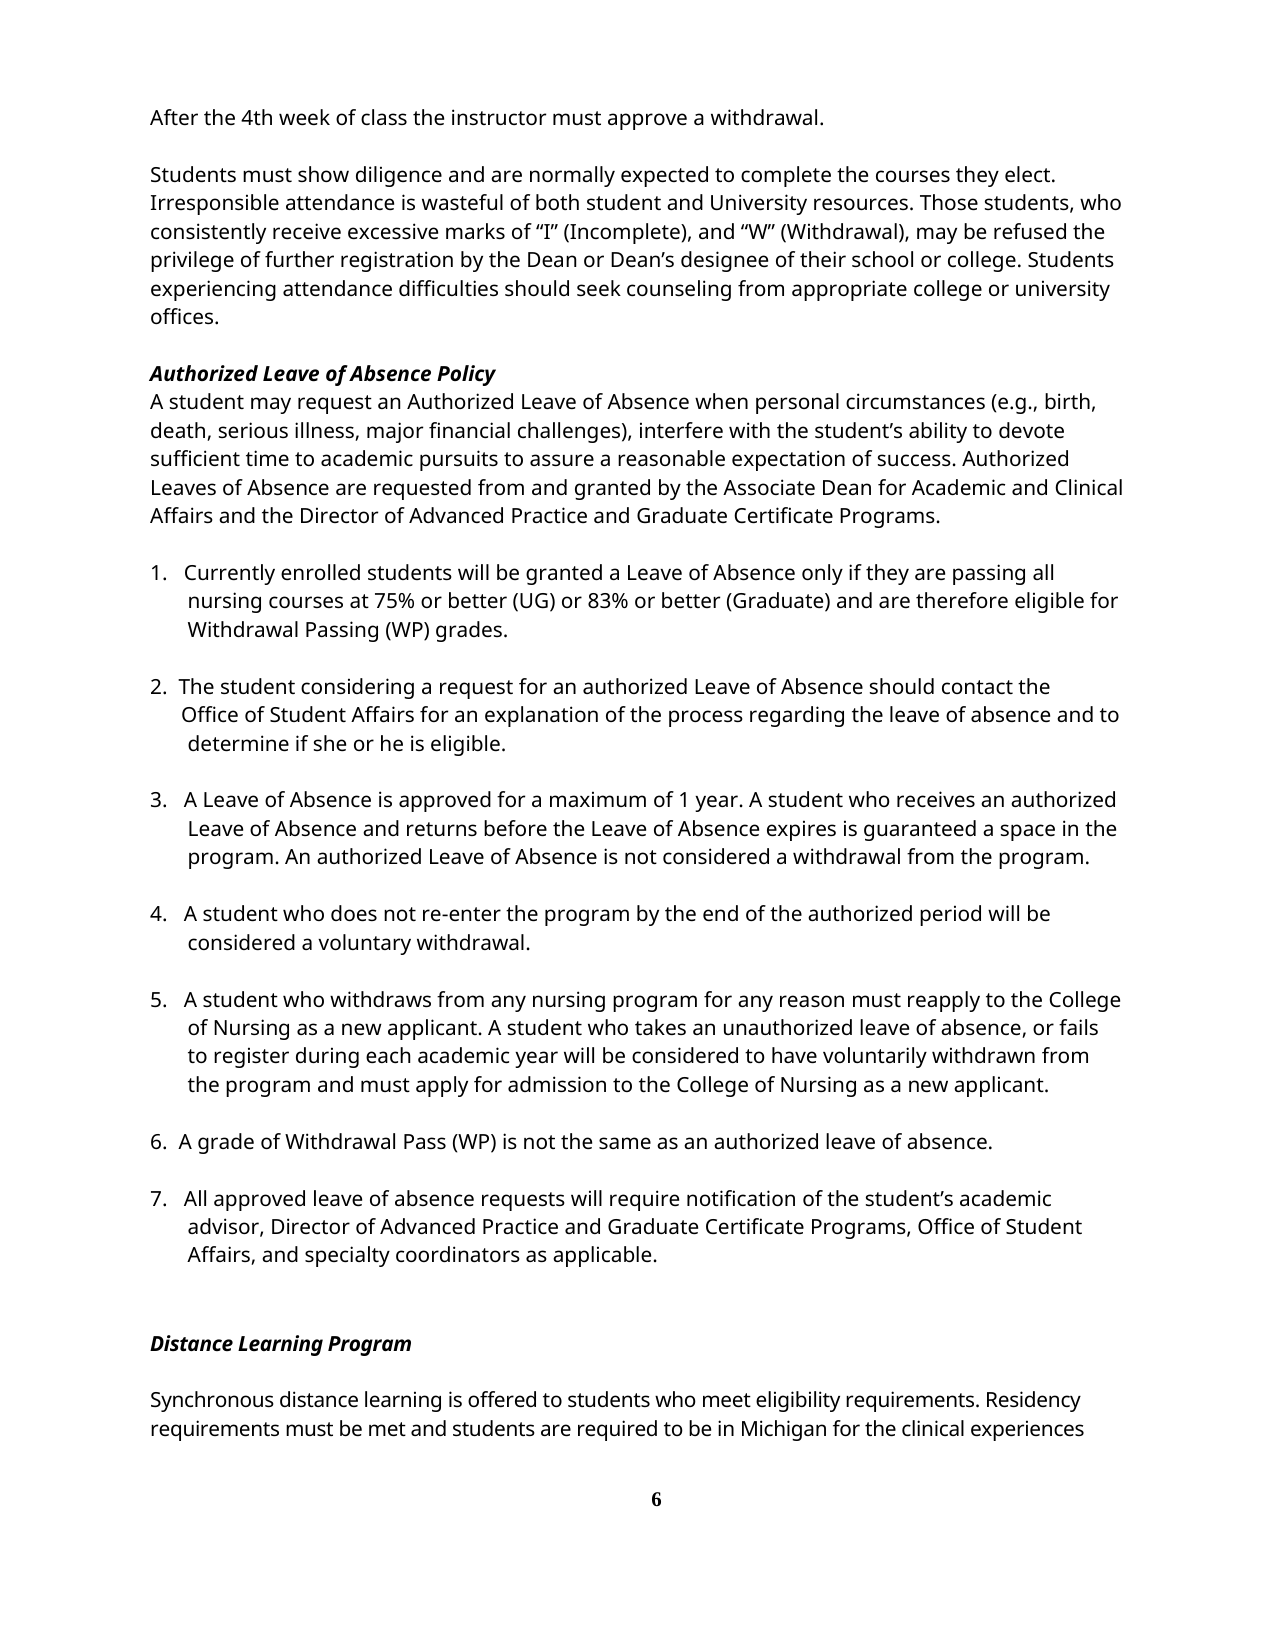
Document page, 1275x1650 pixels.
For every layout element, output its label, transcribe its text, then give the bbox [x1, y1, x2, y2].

text 4. A student who does not re-enter the program by the end of the authorized period will be considered a voluntary withdrawal. [150, 899, 1125, 956]
text 3. A Leave of Absence is approved for a maximum of 1 year. A student who receives an authorized Leave of Absence and returns before the Leave of Absence expires is guaranteed a space in the program. An authorized Leave of Absence is not considered a withdrawal from the program. [150, 786, 1125, 871]
text A student may request an Authorized Leave of Absence when personal circumstances (e.g., birth, death, serious illness, major financial challenges), interfere with the student’s ability to devote sufficient time to academic pursuits to assure a reasonable expectation of success. Authorized Leaves of Absence are requested from and granted by the Associate Dean for Academic and Clinical Affairs and the Director of Advanced Practice and Graduate Certificate Programs. [150, 387, 1125, 530]
text Office of Student Affairs for an explanation of the process regarding the leave of absence and to determine if she or he is eligible. [159, 700, 1125, 757]
text 5. A student who withdraws from any nursing program for any reason must reapply to the College of Nursing as a new applicant. A student who takes an unauthorized leave of absence, or fails to register during each academic year will be considered to have voluntarily withdrawn from the program and must apply for admission to the College of Nursing as a new applicant. [150, 985, 1125, 1098]
text Students must show diligence and are normally expected to complete the courses they elect. Irresponsible attendance is wasteful of both student and University resources. Those students, who consistently receive excessive marks of “I” (Incomplete), and “W” (Withdrawal), may be refused the privilege of further registration by the Dean or Dean’s designee of their school or college. Students experiencing attendance difficulties should seek counseling from appropriate college or university offices. [150, 160, 1125, 331]
text After the 4th week of class the instructor must approve a withdrawal. [150, 103, 1125, 132]
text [150, 1386, 1125, 1442]
text Distance Learning Program [150, 1329, 1125, 1357]
text 7. All approved leave of absence requests will require notification of the student’s academic advisor, Director of Advanced Practice and Graduate Certificate Programs, Office of Student Affairs, and specialty coordinators as applicable. [150, 1184, 1125, 1269]
text 6. A grade of Withdrawal Pass (WP) is not the same as an authorized leave of absence. [150, 1127, 1125, 1155]
text 1. Currently enrolled students will be granted a Leave of Absence only if they are passing all nursing courses at 75% or better (UG) or 83% or better (Graduate) and are therefore eligible for Withdrawal Passing (WP) grades. [150, 558, 1125, 643]
text 2. The student considering a request for an authorized Leave of Absence should contact the [150, 672, 1125, 700]
text Authorized Leave of Absence Policy [150, 359, 1125, 387]
